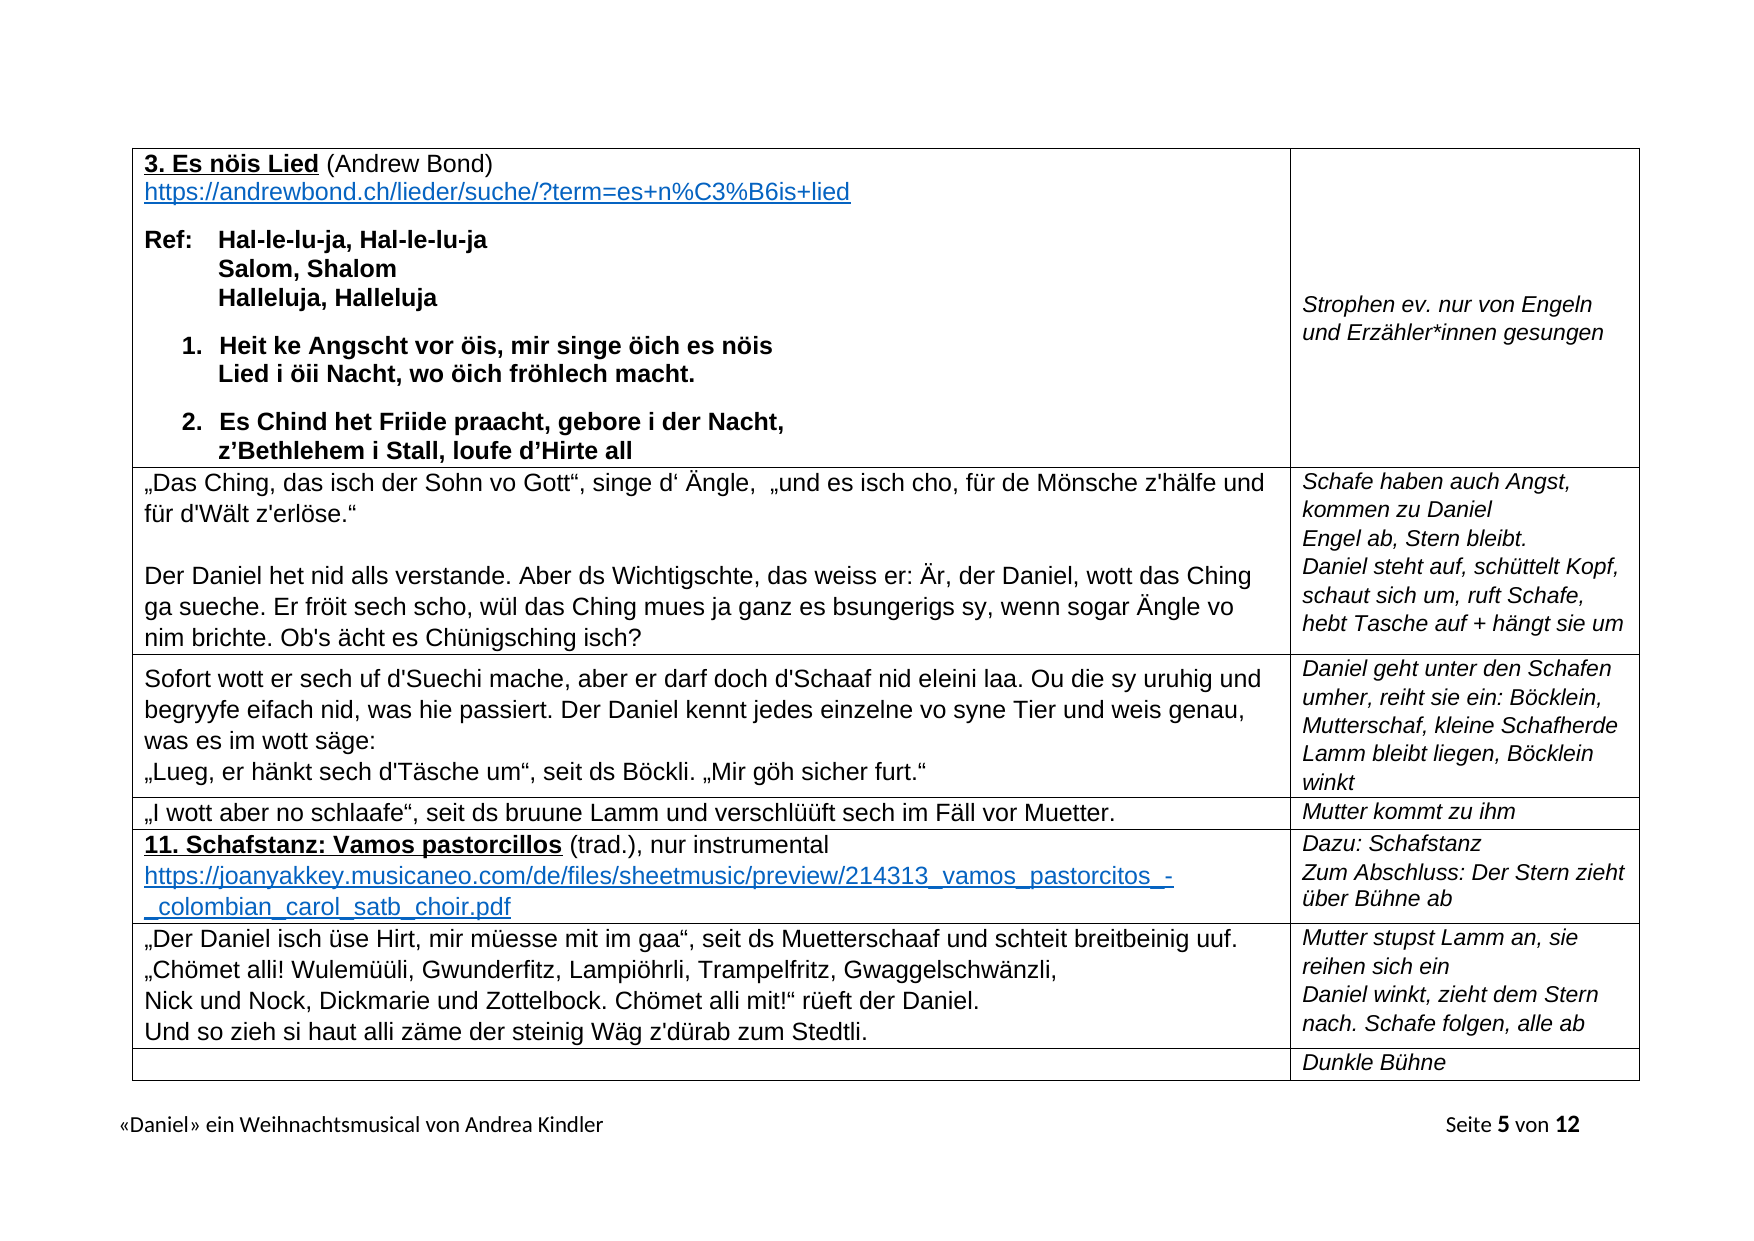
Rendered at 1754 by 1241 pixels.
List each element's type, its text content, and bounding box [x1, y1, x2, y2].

table_cell 11. Schafstanz: Vamos pastorcillos (trad.), nur instrumental https://joanyakkey.musicaneo.com/de/files/sheetmusic/preview/214313_vamos_pastorcitos_-_colombian_carol_satb_choir.pdf [133, 830, 1290, 923]
table_cell Daniel geht unter den Schafen umher, reiht sie ein: Böcklein, Mutterschaf, kleine Schafherde Lamm bleibt liegen, Böcklein winkt [1291, 655, 1639, 797]
table_cell [133, 1049, 1290, 1080]
table_cell Mutter stupst Lamm an, sie reihen sich ein Daniel winkt, zieht dem Stern nach. Schafe folgen, alle ab [1291, 924, 1639, 1048]
table_cell Dazu: Schafstanz Zum Abschluss: Der Stern zieht über Bühne ab [1291, 830, 1639, 923]
table_cell Dunkle Bühne [1291, 1049, 1639, 1080]
table_cell Mutter kommt zu ihm [1291, 798, 1639, 829]
table_cell Sofort wott er sech uf d'Suechi mache, aber er darf doch d'Schaaf nid eleini laa. Ou die sy uruhig und begryyfe eifach nid, was hie passiert. Der Daniel kennt jedes einzelne vo syne Tier und weis genau, was es im wott säge: „Lueg, er hänkt sech d'Täsche um“, seit ds Böckli. „Mir göh sicher furt.“ [133, 655, 1290, 797]
table_cell „Das Ching, das isch der Sohn vo Gott“, singe d‘ Ängle, „und es isch cho, für de Mönsche z'hälfe und für d'Wält z'erlöse.“ Der Daniel het nid alls verstande. Aber ds Wichtigschte, das weiss er: Är, der Daniel, wott das Ching ga sueche. Er fröit sech scho, wül das Ching mues ja ganz es bsungerigs sy, wenn sogar Ängle vo nim brichte. Ob's ächt es Chünigsching isch? [133, 468, 1290, 654]
table_cell „Der Daniel isch üse Hirt, mir müesse mit im gaa“, seit ds Muetterschaaf und schteit breitbeinig uuf. „Chömet alli! Wulemüüli, Gwunderfitz, Lampiöhrli, Trampelfritz, Gwaggelschwänzli, Nick und Nock, Dickmarie und Zottelbock. Chömet alli mit!“ rüeft der Daniel. Und so zieh si haut alli zäme der steinig Wäg z'dürab zum Stedtli. [133, 924, 1290, 1048]
table_header 3. Es nöis Lied (Andrew Bond) https://andrewbond.ch/lieder/suche/?term=es+n%C3%B6is+lied Ref: Hal-le-lu-ja, Hal-le-lu-ja Salom, Shalom Halleluja, Halleluja Heit ke Angscht vor öis, mir singe öich es nöis Lied i öii Nacht, wo öich fröhlech macht. Es Chind het Friide praacht, gebore i der Nacht, z’Bethlehem i Stall, loufe d’Hirte all [133, 149, 1290, 467]
table_header Strophen ev. nur von Engeln und Erzähler*innen gesungen [1291, 149, 1639, 467]
table_cell „I wott aber no schlaafe“, seit ds bruune Lamm und verschlüüft sech im Fäll vor Muetter. [133, 798, 1290, 829]
table_cell Schafe haben auch Angst, kommen zu Daniel Engel ab, Stern bleibt. Daniel steht auf, schüttelt Kopf, schaut sich um, ruft Schafe, hebt Tasche auf + hängt sie um [1291, 468, 1639, 654]
